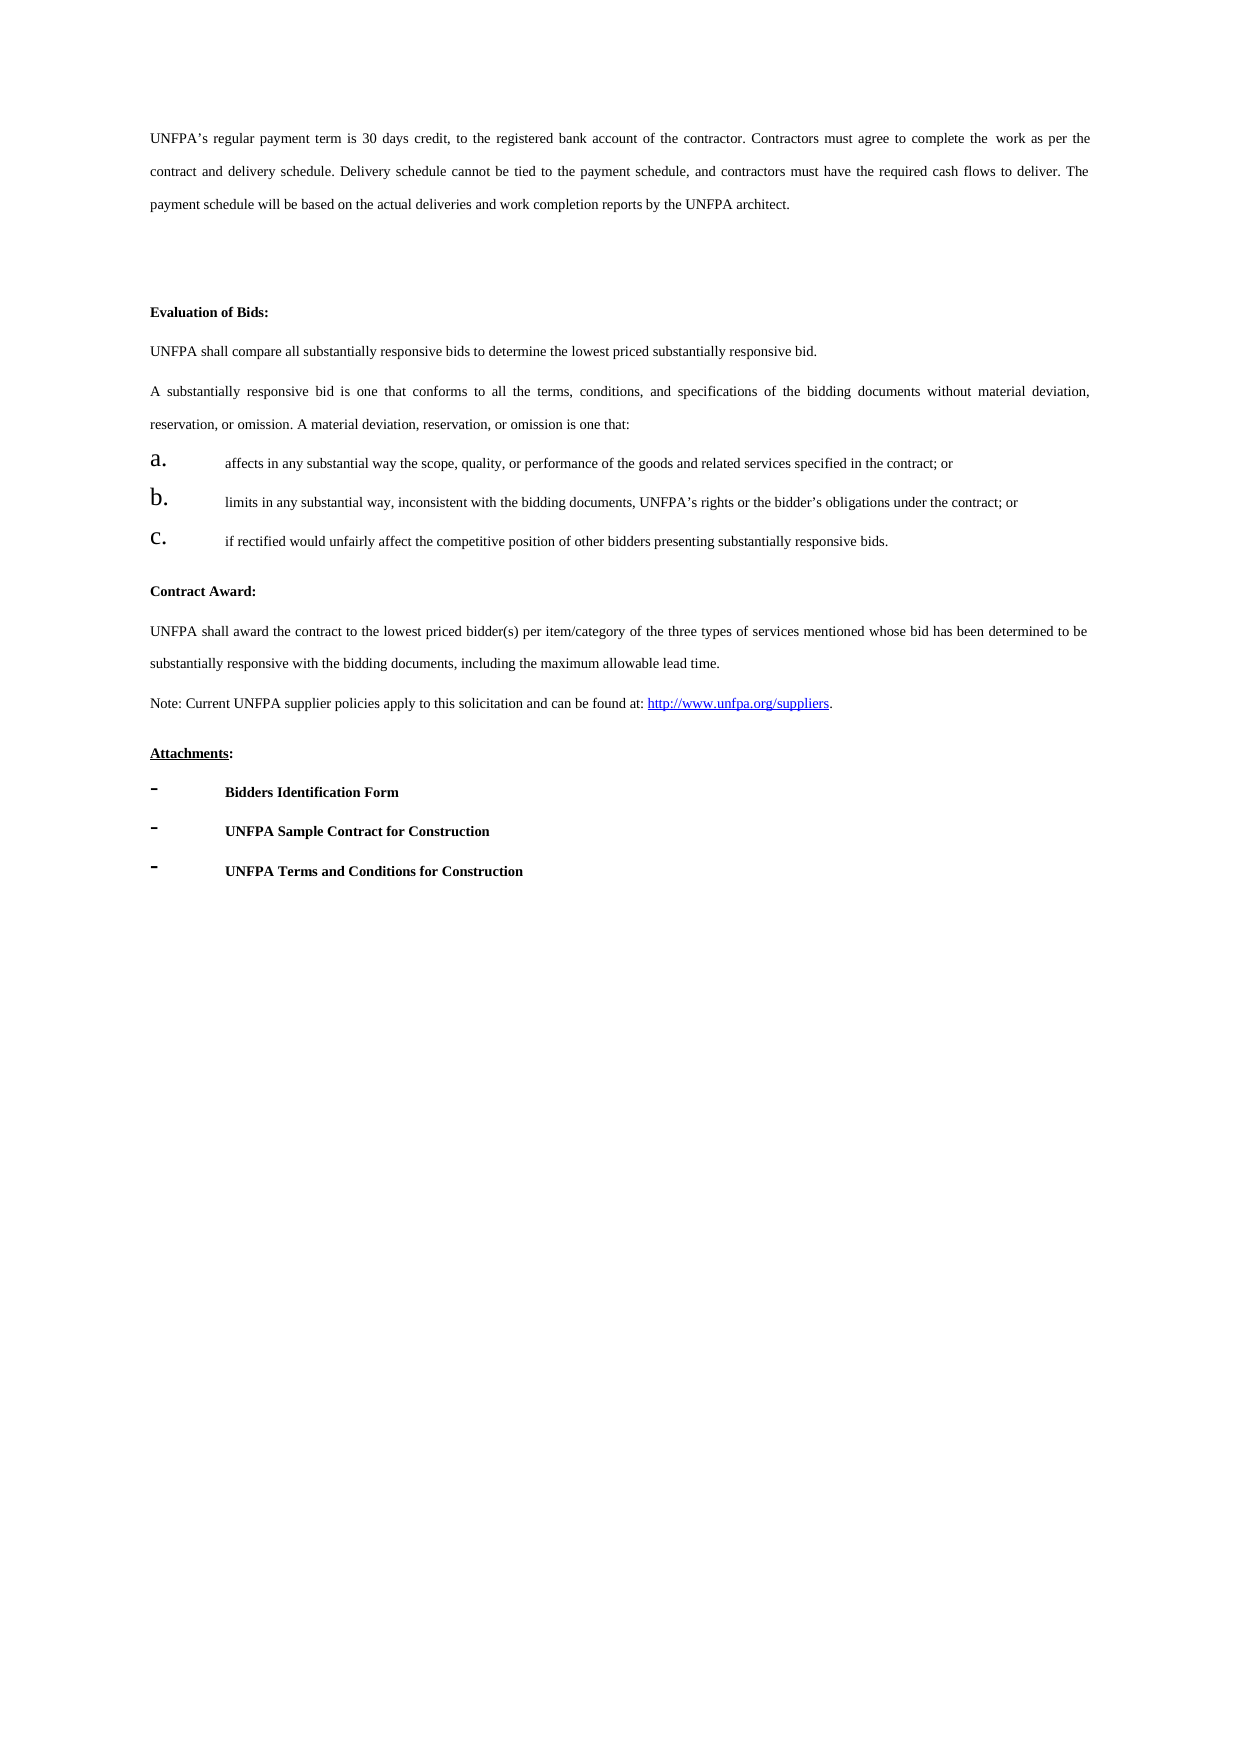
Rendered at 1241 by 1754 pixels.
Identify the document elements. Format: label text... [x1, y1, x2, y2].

text UNFPA shall compare all substantially responsive bids to determine the lowest priced substantially responsive bid. [150, 331, 1090, 360]
text Contract Award: [150, 571, 1090, 600]
list affects in any substantial way the scope, quality, or performance of the goods and related services specified in the contract; or [150, 443, 1090, 471]
text Attachments: [150, 733, 1090, 761]
list UNFPA Terms and Conditions for Construction [150, 851, 1090, 879]
list limits in any substantial way, inconsistent with the bidding documents, UNFPA’s rights or the bidder’s obligations under the contract; or [150, 482, 1090, 511]
list Bidders Identification Form [150, 772, 1090, 801]
list if rectified would unfairly affect the competitive position of other bidders presenting substantially responsive bids. [150, 521, 1090, 550]
text A substantially responsive bid is one that conforms to all the terms, conditions, and specifications of the bidding documents without material deviation, reservation, or omission. A material deviation, reservation, or omission is one that: [150, 370, 1090, 432]
text UNFPA shall award the contract to the lowest priced bidder(s) per item/category of the three types of services mentioned whose bid has been determined to be substantially responsive with the bidding documents, including the maximum allowable lead time. [150, 610, 1090, 672]
text UNFPA’s regular payment term is 30 days credit, to the registered bank account of the contractor. Contractors must agree to complete the work as per the contract and delivery schedule. Delivery schedule cannot be tied to the payment schedule, and contractors must have the required cash flows to deliver. The payment schedule will be based on the actual deliveries and work completion reports by the UNFPA architect. [150, 118, 1090, 213]
text Evaluation of Bids: [150, 292, 1090, 321]
list UNFPA Sample Contract for Construction [150, 811, 1090, 840]
text Note: Current UNFPA supplier policies apply to this solicitation and can be found at: http://www.unfpa.org/suppliers. [150, 683, 1090, 712]
